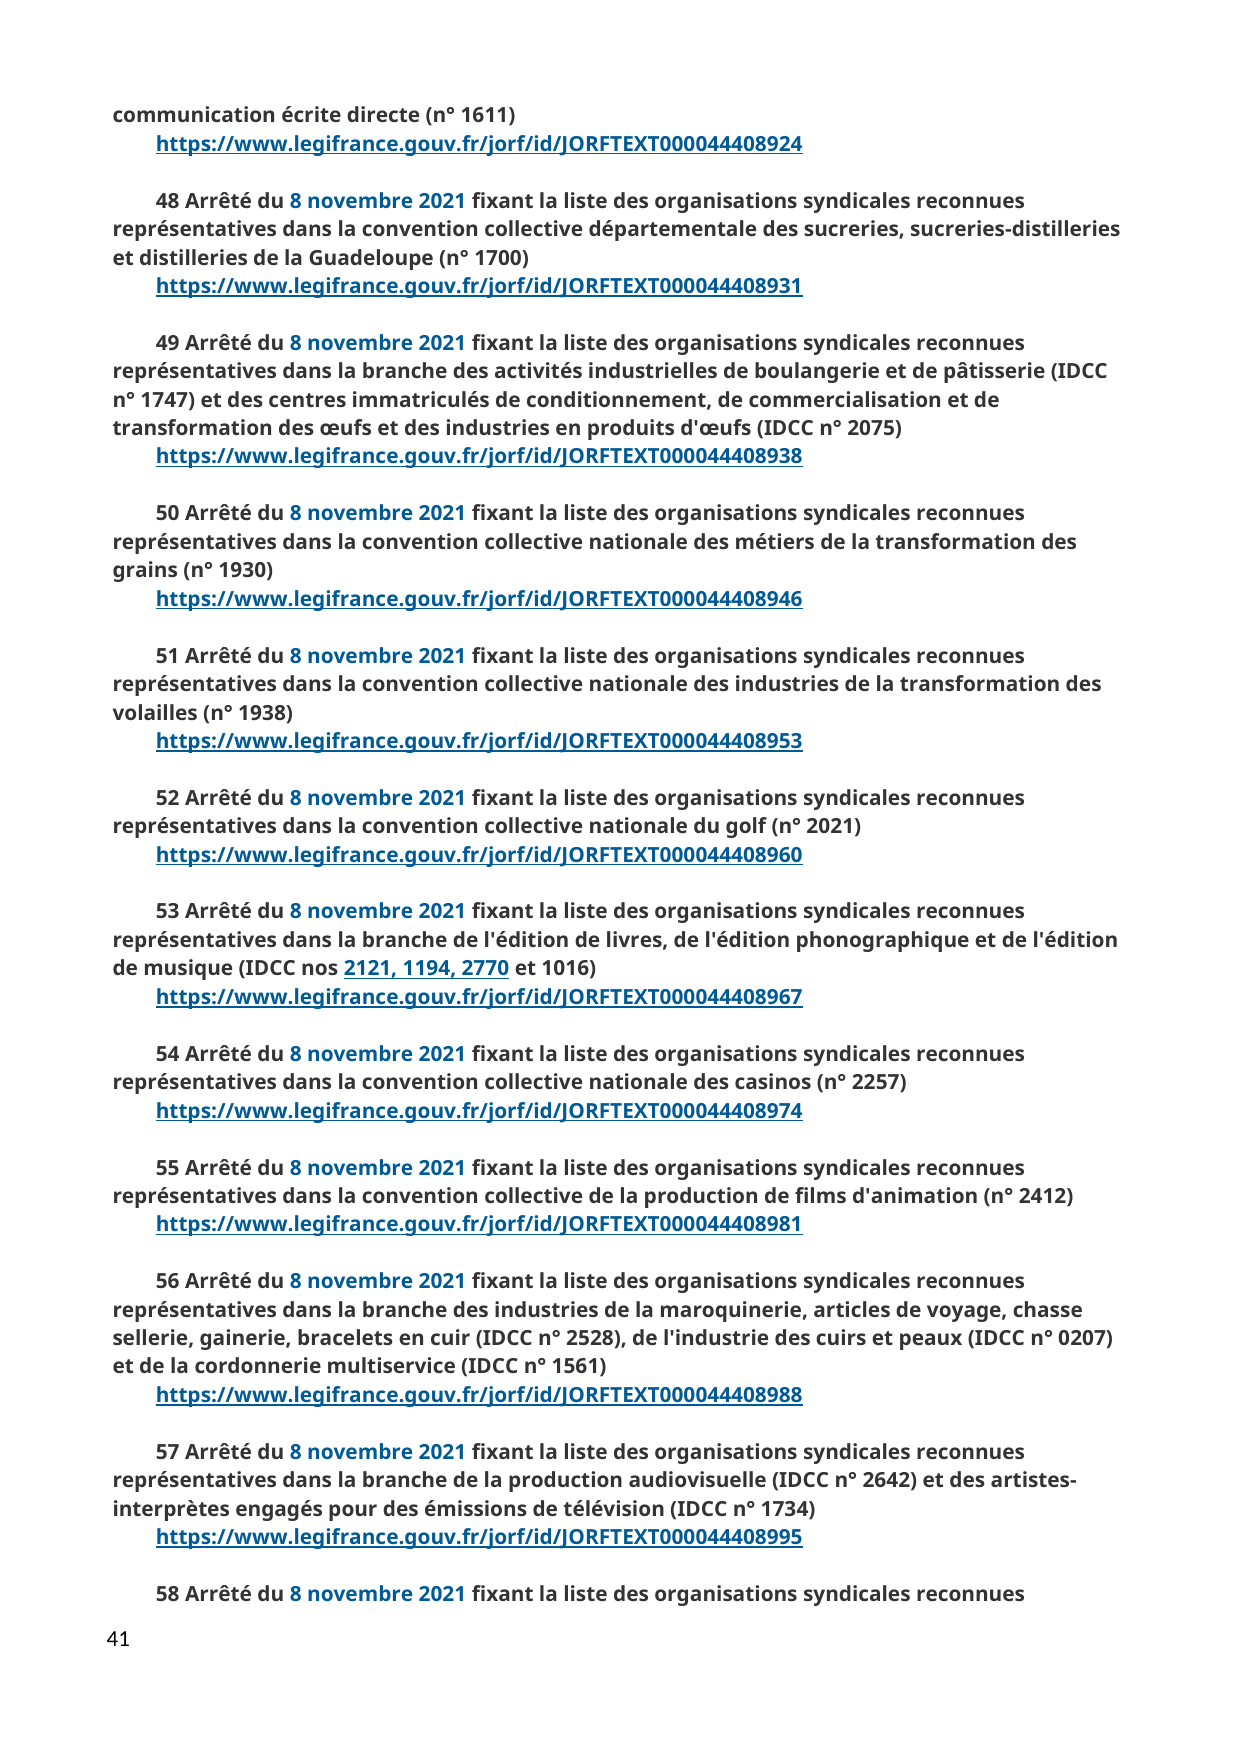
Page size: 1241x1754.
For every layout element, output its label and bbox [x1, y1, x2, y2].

text [112, 100, 1122, 1608]
